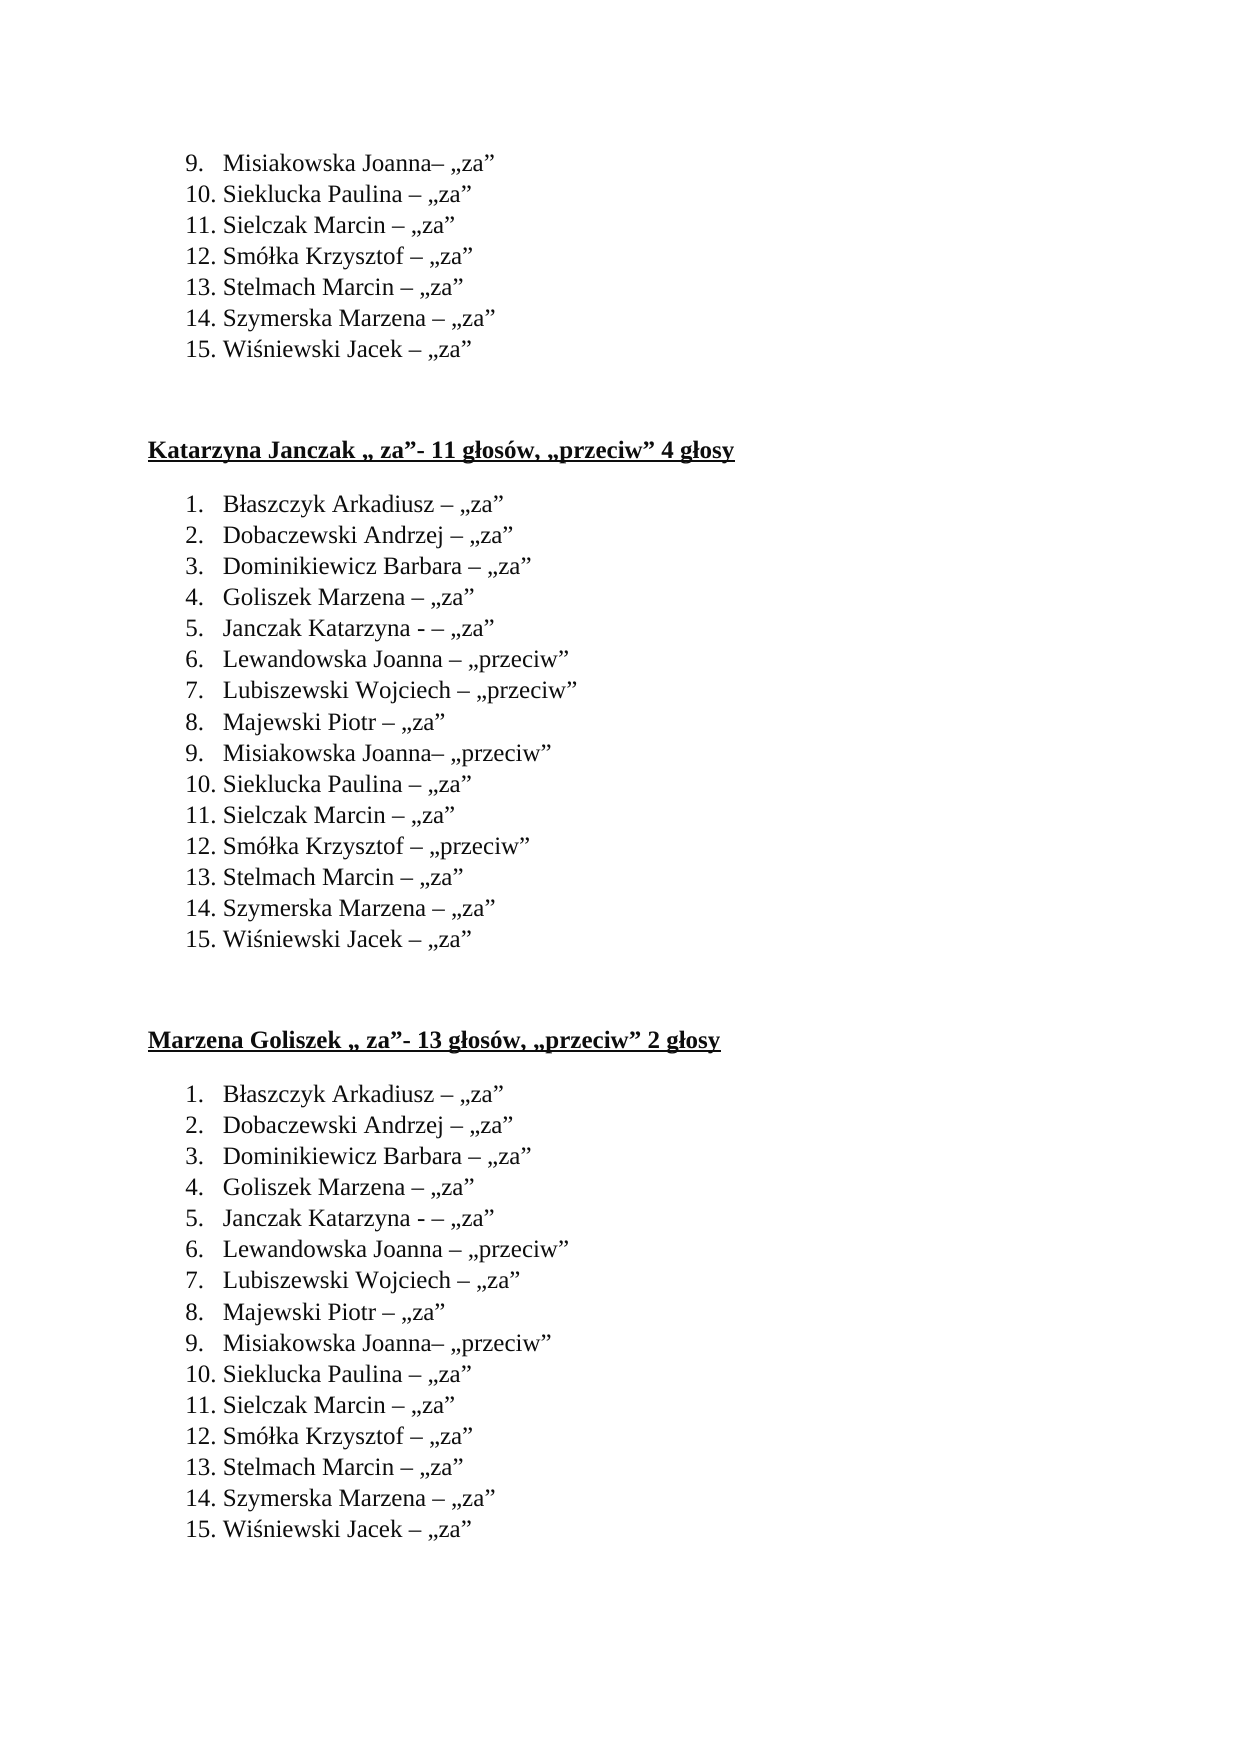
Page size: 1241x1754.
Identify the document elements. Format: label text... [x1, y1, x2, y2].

list Lubiszewski Wojciech – „za” [185, 1266, 1093, 1294]
list Wiśniewski Jacek – „za” [185, 1514, 1093, 1543]
list Smółka Krzysztof – „przeciw” [185, 831, 1093, 859]
list Goliszek Marzena – „za” [185, 1172, 1093, 1201]
list Szymerska Marzena – „za” [185, 893, 1093, 922]
list Lewandowska Joanna – „przeciw” [185, 644, 1093, 673]
list Misiakowska Joanna– „za” [185, 148, 1093, 176]
list Dominikiewicz Barbara – „za” [185, 1141, 1093, 1170]
list Majewski Piotr – „za” [185, 707, 1093, 735]
list Szymerska Marzena – „za” [185, 1483, 1093, 1512]
list Majewski Piotr – „za” [185, 1297, 1093, 1325]
list Sieklucka Paulina – „za” [185, 769, 1093, 797]
list Lewandowska Joanna – „przeciw” [185, 1234, 1093, 1263]
list Smółka Krzysztof – „za” [185, 1421, 1093, 1449]
list Wiśniewski Jacek – „za” [185, 334, 1093, 363]
list Janczak Katarzyna - – „za” [185, 613, 1093, 642]
list Janczak Katarzyna - – „za” [185, 1203, 1093, 1232]
list Smółka Krzysztof – „za” [185, 241, 1093, 269]
list Błaszczyk Arkadiusz – „za” [185, 489, 1093, 518]
list Sielczak Marcin – „za” [185, 800, 1093, 828]
list Szymerska Marzena – „za” [185, 303, 1093, 332]
text Katarzyna Janczak „ za”- 11 głosów, „przeciw” 4 głosy [148, 435, 1093, 464]
list Lubiszewski Wojciech – „przeciw” [185, 676, 1093, 704]
list Sieklucka Paulina – „za” [185, 179, 1093, 207]
list Błaszczyk Arkadiusz – „za” [185, 1079, 1093, 1108]
list Wiśniewski Jacek – „za” [185, 924, 1093, 953]
text Marzena Goliszek „ za”- 13 głosów, „przeciw” 2 głosy [148, 1025, 1093, 1054]
list Dominikiewicz Barbara – „za” [185, 551, 1093, 580]
list Sielczak Marcin – „za” [185, 1390, 1093, 1418]
list Sieklucka Paulina – „za” [185, 1359, 1093, 1387]
list Stelmach Marcin – „za” [185, 1452, 1093, 1481]
list Sielczak Marcin – „za” [185, 210, 1093, 238]
list Stelmach Marcin – „za” [185, 862, 1093, 891]
list Misiakowska Joanna– „przeciw” [185, 738, 1093, 766]
list Dobaczewski Andrzej – „za” [185, 520, 1093, 549]
list Misiakowska Joanna– „przeciw” [185, 1328, 1093, 1356]
list Dobaczewski Andrzej – „za” [185, 1110, 1093, 1139]
list Stelmach Marcin – „za” [185, 272, 1093, 301]
list Goliszek Marzena – „za” [185, 582, 1093, 611]
